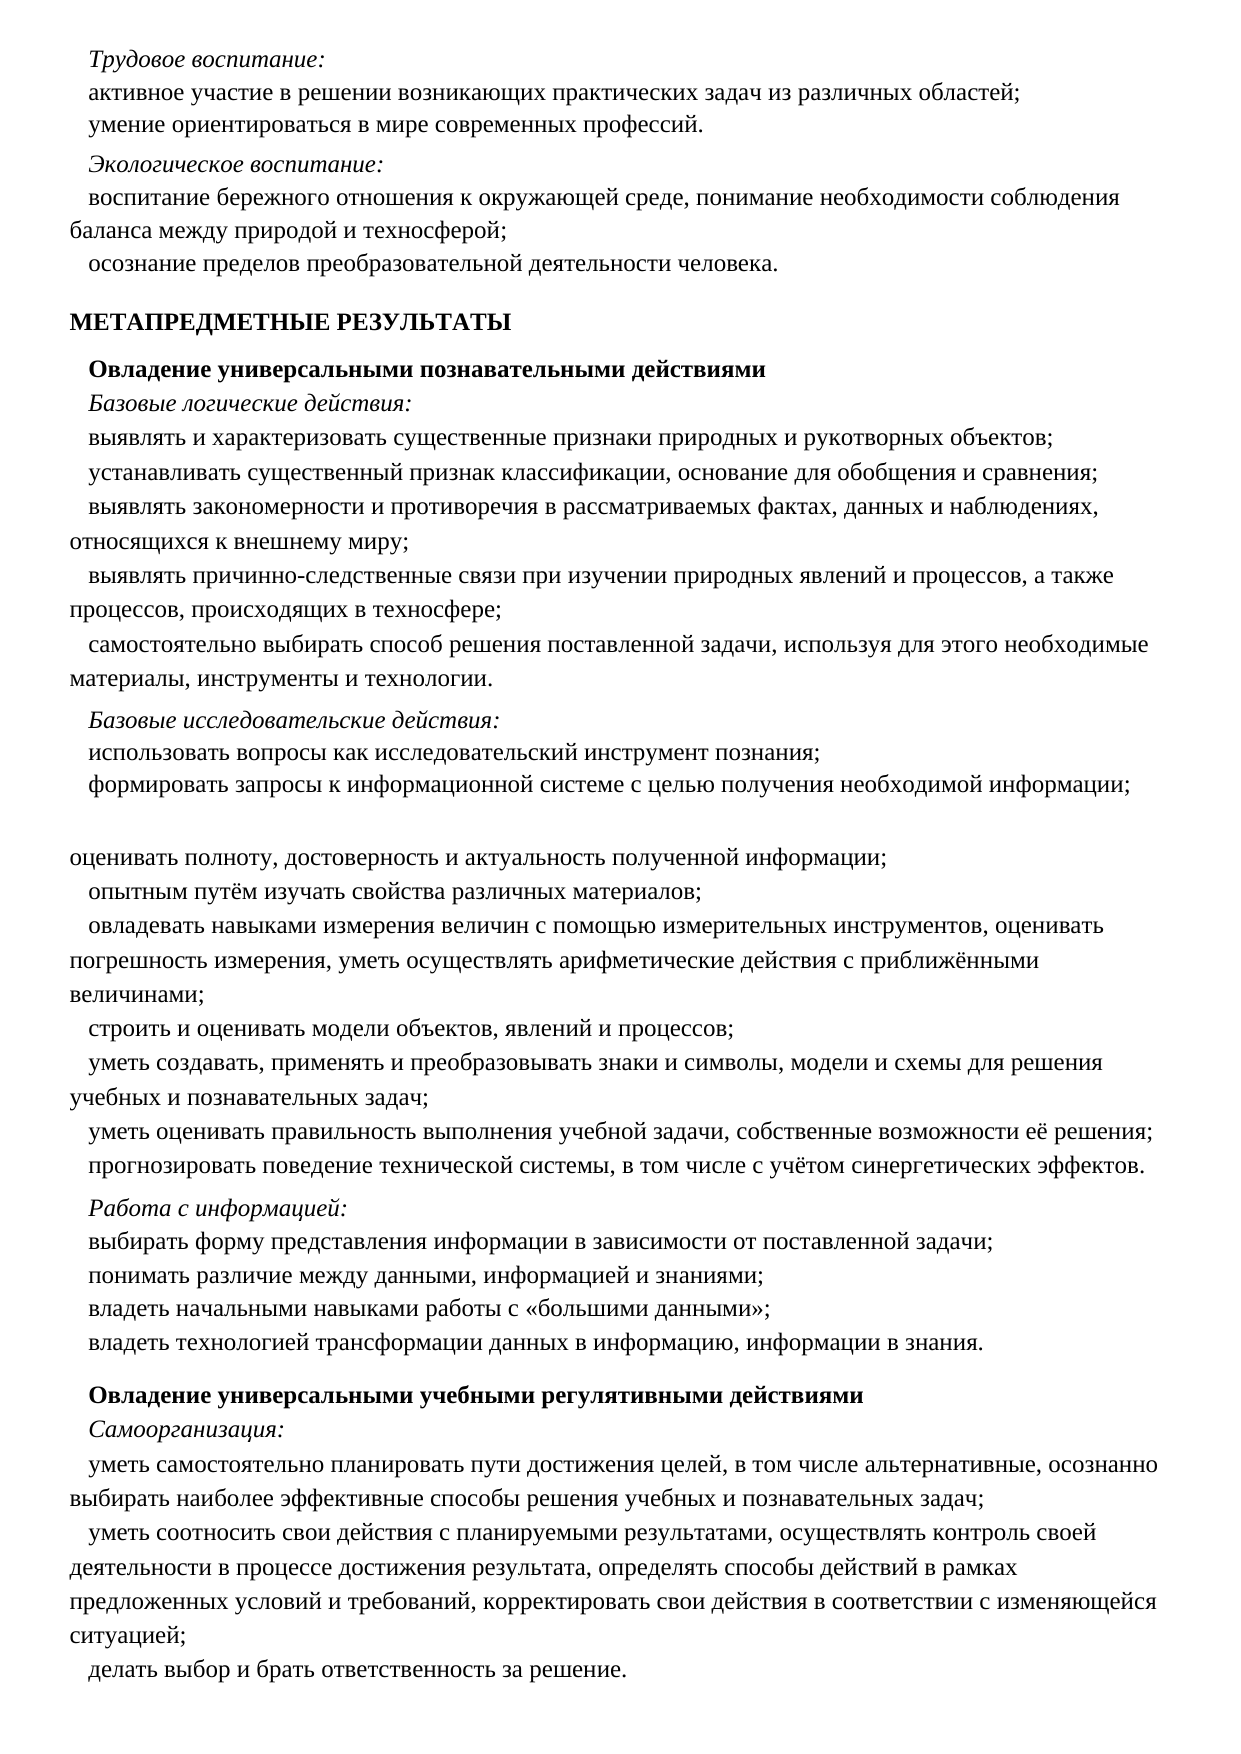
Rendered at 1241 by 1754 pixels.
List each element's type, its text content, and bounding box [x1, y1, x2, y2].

text Трудовое воспитание: активное участие в решении возникающих практических задач из различных областей; умение ориентироваться в мире современных профессий. [88, 44, 1024, 138]
text Овладение универсальными познавательными действиями Базовые логические действия: выявлять и характеризовать существенные признаки природных и рукотворных объектов; устанавливать существенный признак классификации, основание для обобщения и сравнения; выявлять закономерности и противоречия в рассматриваемых фактах, данных и наблюдениях, относящихся к внешнему миру; выявлять причинно-следственные связи при изучении природных явлений и процессов, а также процессов, происходящих в техносфере; самостоятельно выбирать способ решения поставленной задачи, используя для этого необходимые материалы, инструменты и технологии. [69, 354, 1159, 692]
text Овладение универсальными учебными регулятивными действиями Самоорганизация: уметь самостоятельно планировать пути достижения целей, в том числе альтернативные, осознанно выбирать наиболее эффективные способы решения учебных и познавательных задач; уметь соотносить свои действия с планируемыми результатами, осуществлять контроль своей деятельности в процессе достижения результата, определять способы действий в рамках предложенных условий и требований, корректировать свои действия в соответствии с изменяющейся ситуацией; делать выбор и брать ответственность за решение. [69, 1380, 1174, 1683]
text Работа с информацией: выбирать форму представления информации в зависимости от поставленной задачи; понимать различие между данными, информацией и знаниями; владеть начальными навыками работы с «большими данными»; владеть технологией трансформации данных в информацию, информации в знания. [88, 1193, 1009, 1356]
text оценивать полноту, достоверность и актуальность полученной информации; опытным путём изучать свойства различных материалов; овладевать навыками измерения величин с помощью измерительных инструментов, оценивать погрешность измерения, уметь осуществлять арифметические действия с приближёнными величинами; строить и оценивать модели объектов, явлений и процессов; уметь создавать, применять и преобразовывать знаки и символы, модели и схемы для решения учебных и познавательных задач; уметь оценивать правильность выполнения учебной задачи, собственные возможности её решения; прогнозировать поведение технической системы, в том числе с учётом синергетических эффектов. [69, 842, 1174, 1180]
text Экологическое воспитание: воспитание бережного отношения к окружающей среде, понимание необходимости соблюдения баланса между природой и техносферой; осознание пределов преобразовательной деятельности человека. [69, 149, 1129, 277]
text Базовые исследовательские действия: использовать вопросы как исследовательский инструмент познания; формировать запросы к информационной системе с целью получения необходимой информации; [88, 705, 1144, 798]
text МЕТАПРЕДМЕТНЫЕ РЕЗУЛЬТАТЫ [69, 309, 1174, 336]
